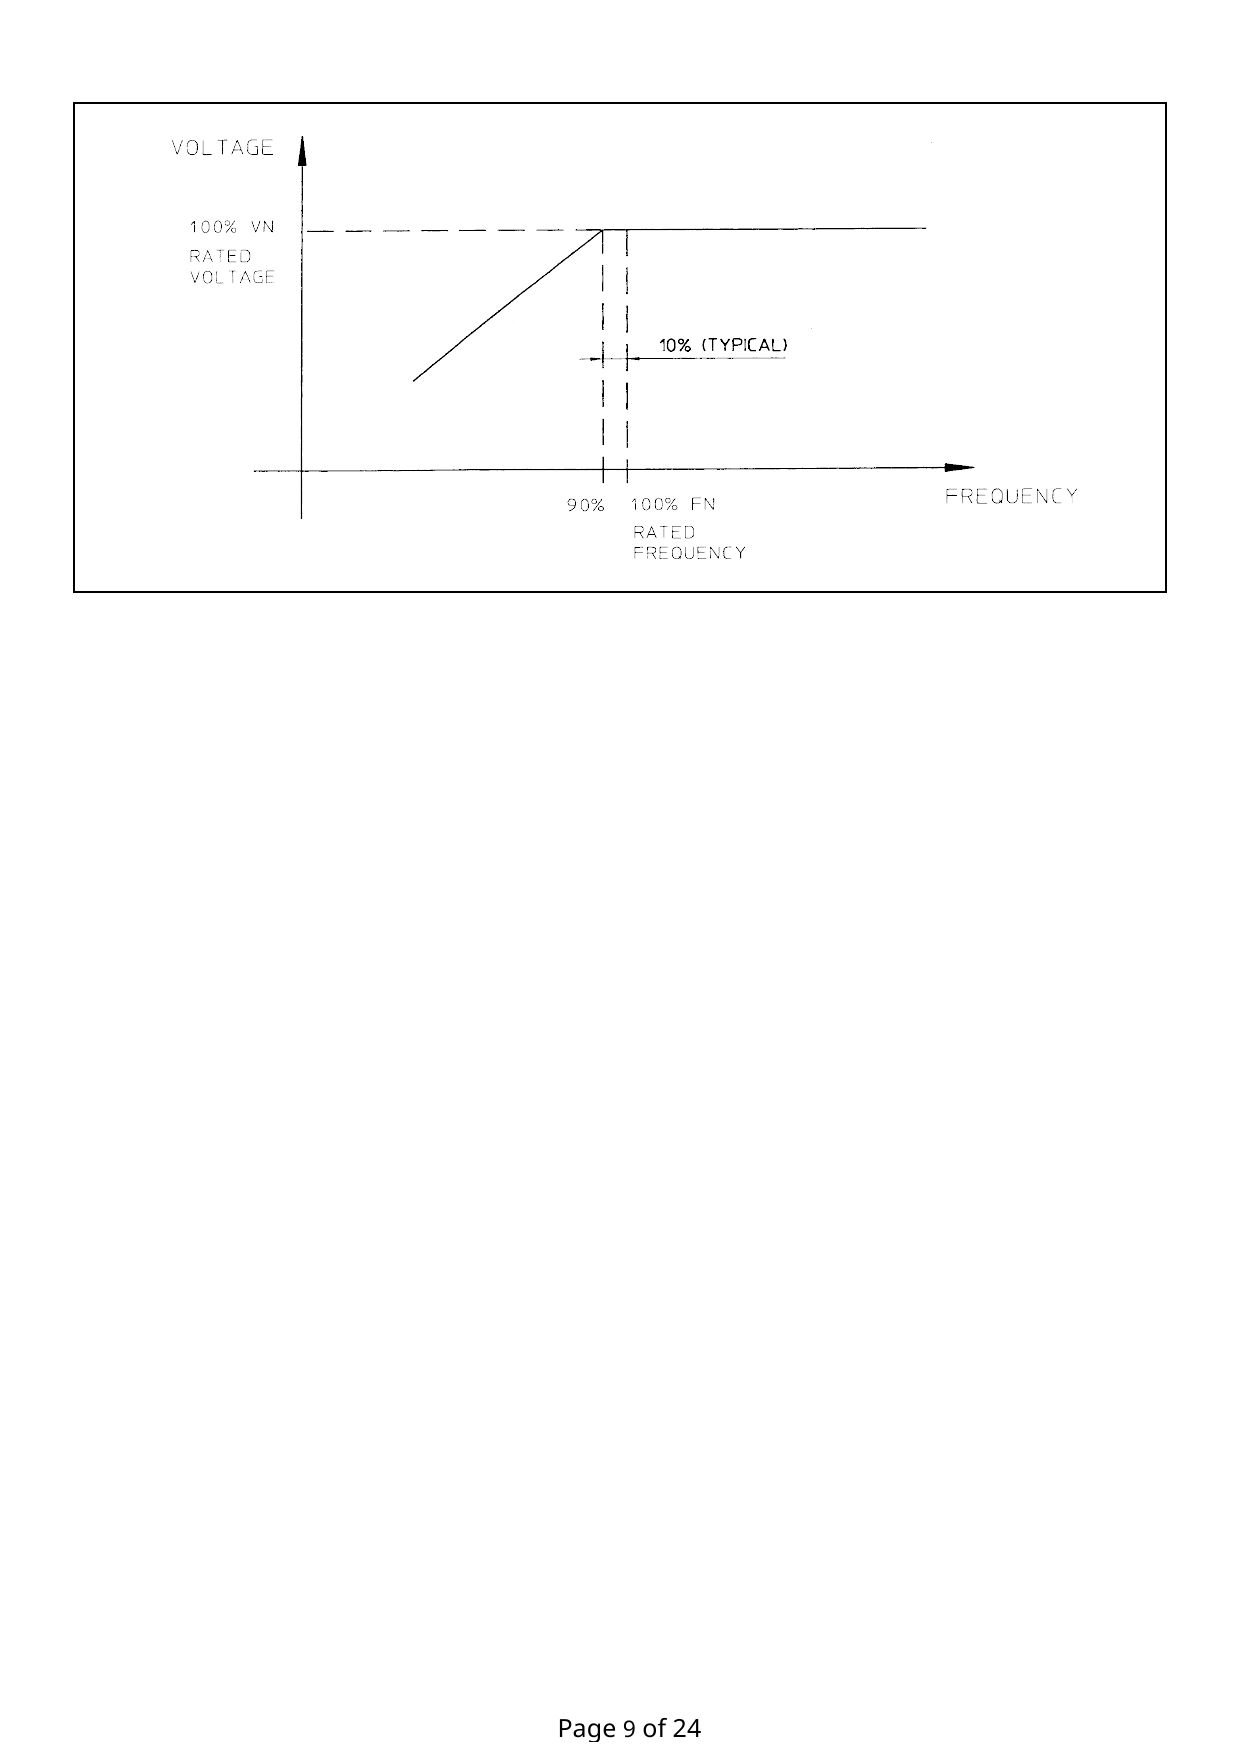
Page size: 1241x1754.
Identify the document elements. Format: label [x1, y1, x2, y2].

picture [171, 136, 1077, 559]
